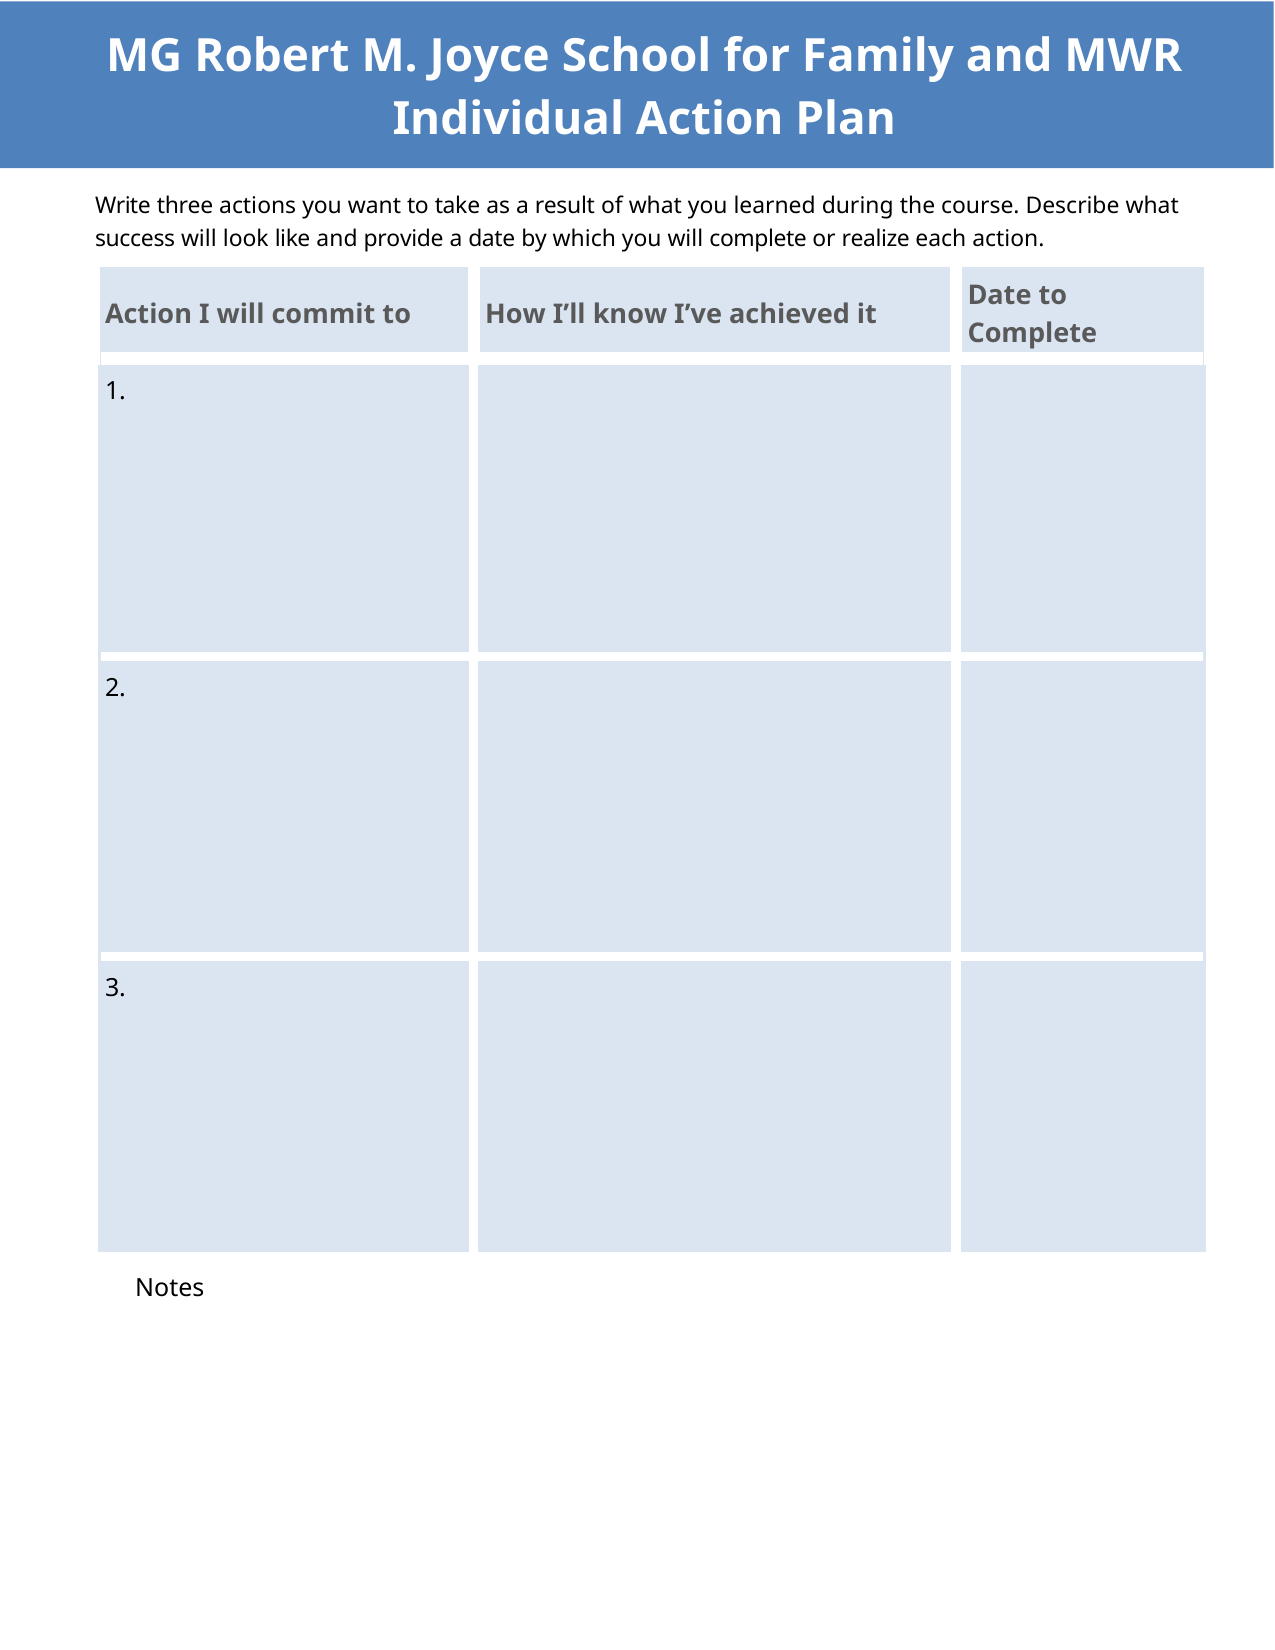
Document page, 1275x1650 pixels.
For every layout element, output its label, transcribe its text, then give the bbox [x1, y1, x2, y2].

table_cell [478, 661, 951, 952]
table_cell [961, 952, 1206, 1252]
table_cell 2. [98, 652, 469, 952]
table_header Action I will commit to [100, 267, 468, 352]
table_cell 3. [98, 952, 469, 1252]
table_cell [478, 961, 951, 1252]
table_cell [478, 365, 951, 652]
table_header Date to Complete [962, 267, 1204, 352]
text Notes [135, 1270, 1228, 1304]
table_header How I’ll know I’ve achieved it [480, 267, 950, 352]
table_cell [961, 352, 1206, 652]
table_cell [961, 652, 1206, 952]
table_cell 1. [98, 352, 469, 652]
text Write three actions you want to take as a result of what you learned during the course. Describe what success will look like and provide a date by which you will complete or realize each action. [95, 189, 1228, 253]
